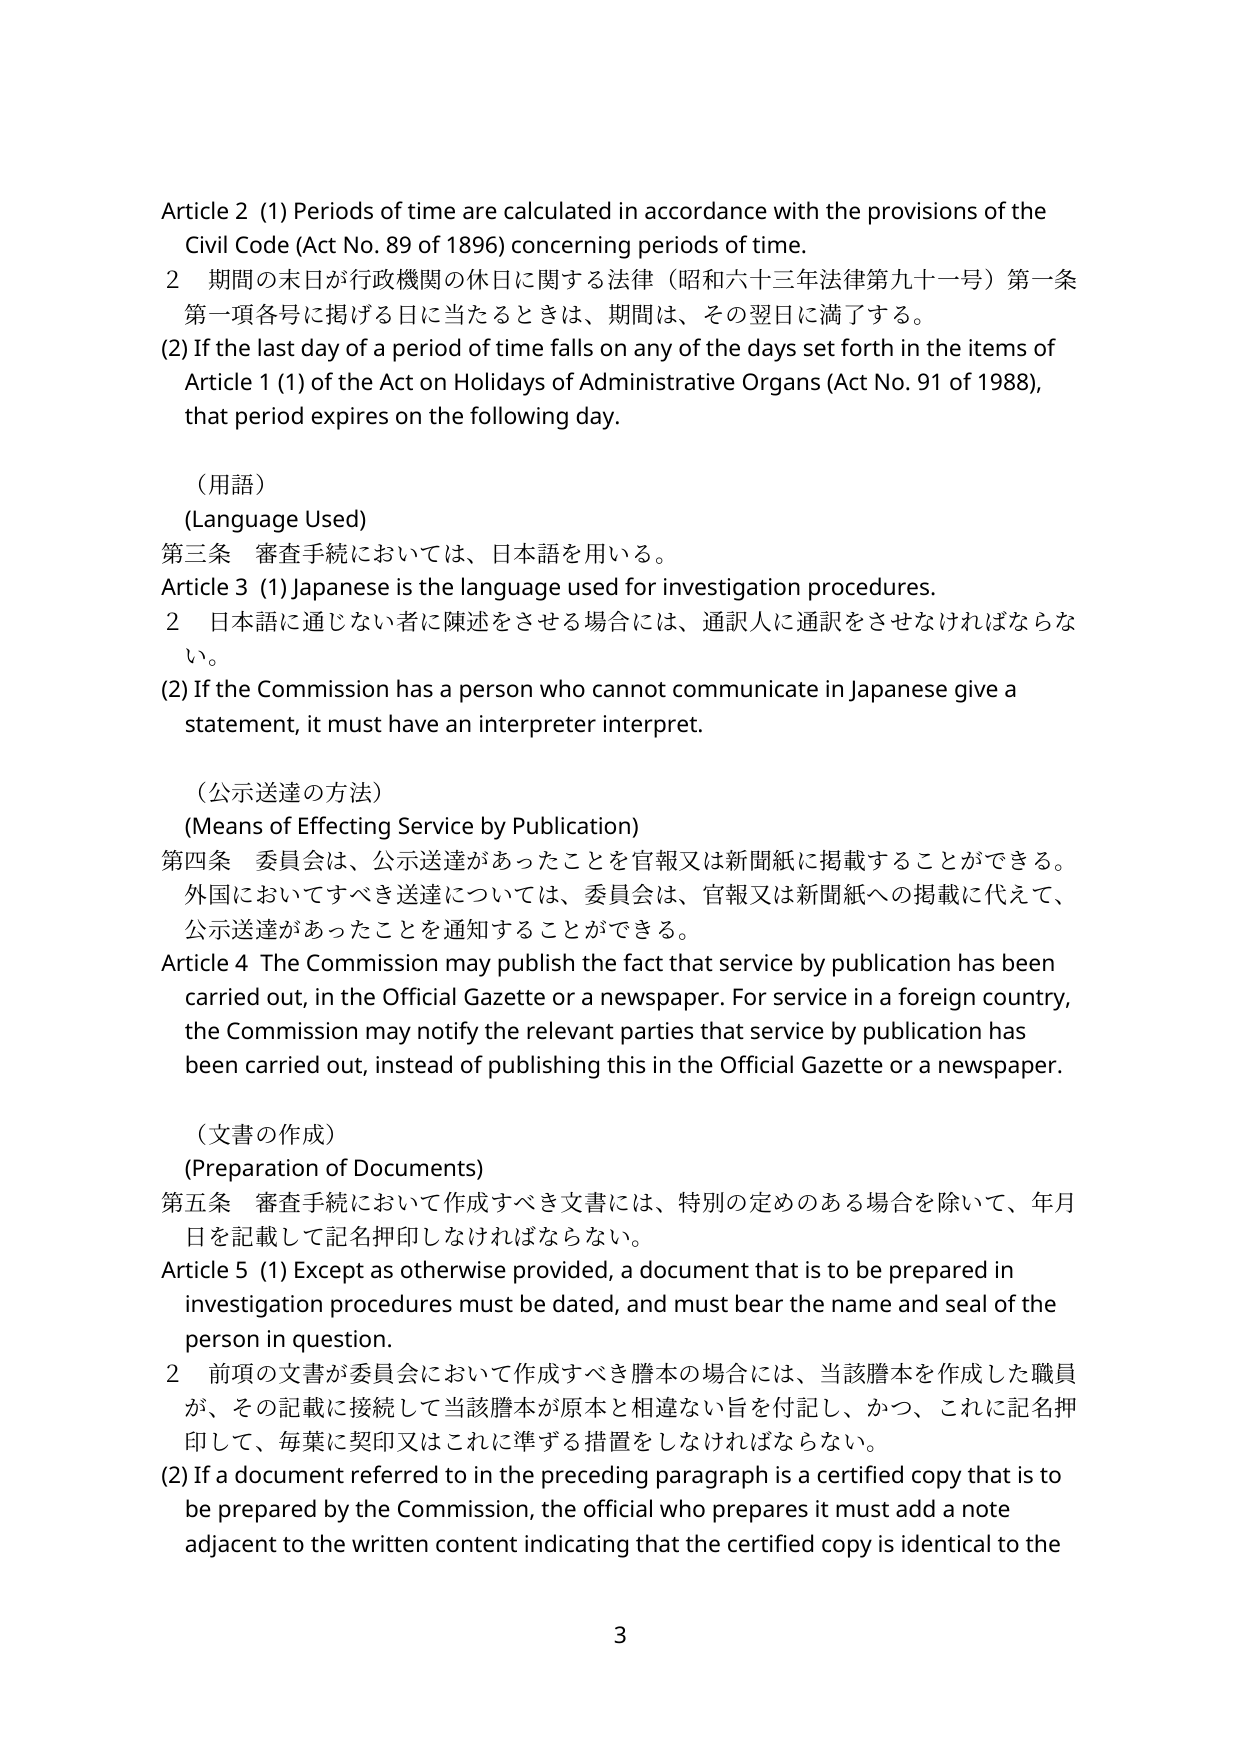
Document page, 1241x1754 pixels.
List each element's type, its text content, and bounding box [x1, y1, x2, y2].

text ２ 前項の文書が委員会において作成すべき謄本の場合には、当該謄本を作成した職員が、その記載に接続して当該謄本が原本と相違ない旨を付記し、かつ、これに記名押印して、毎葉に契印又はこれに準ずる措置をしなければならない。 [161, 1355, 1079, 1458]
text 第五条 審査手続において作成すべき文書には、特別の定めのある場合を除いて、年月日を記載して記名押印しなければならない。 [161, 1184, 1079, 1253]
text Article 4 The Commission may publish the fact that service by publication has been carried out, in the Official Gazette or a newspaper. For service in a foreign country, the Commission may notify the relevant parties that service by publication has been carried out, instead of publishing this in the Official Gazette or a newspaper. [161, 945, 1079, 1082]
text ２ 期間の末日が行政機関の休日に関する法律（昭和六十三年法律第九十一号）第一条第一項各号に掲げる日に当たるときは、期間は、その翌日に満了する。 [161, 262, 1079, 330]
text ２ 日本語に通じない者に陳述をさせる場合には、通訳人に通訳をさせなければならない。 [161, 604, 1079, 672]
text (Language Used) [184, 501, 1079, 535]
text （用語） [184, 467, 1079, 501]
text 第四条 委員会は、公示送達があったことを官報又は新聞紙に掲載することができる。外国においてすべき送達については、委員会は、官報又は新聞紙への掲載に代えて、公示送達があったことを通知することができる。 [161, 843, 1079, 945]
text (Preparation of Documents) [184, 1150, 1079, 1184]
text (Means of Effecting Service by Publication) [184, 809, 1079, 843]
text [161, 1458, 1079, 1560]
text 第三条 審査手続においては、日本語を用いる。 [161, 535, 1079, 569]
text Article 2 (1) Periods of time are calculated in accordance with the provisions of the Civil Code (Act No. 89 of 1896) concerning periods of time. [161, 194, 1079, 262]
text （公示送達の方法） [184, 774, 1079, 809]
text (2) If the Commission has a person who cannot communicate in Japanese give a statement, it must have an interpreter interpret. [161, 672, 1079, 740]
text Article 3 (1) Japanese is the language used for investigation procedures. [161, 569, 1079, 604]
text Article 5 (1) Except as otherwise provided, a document that is to be prepared in investigation procedures must be dated, and must bear the name and seal of the person in question. [161, 1253, 1079, 1355]
text （文書の作成） [184, 1116, 1079, 1150]
text (2) If the last day of a period of time falls on any of the days set forth in the items of Article 1 (1) of the Act on Holidays of Administrative Organs (Act No. 91 of 1988), that period expires on the following day. [161, 330, 1079, 433]
